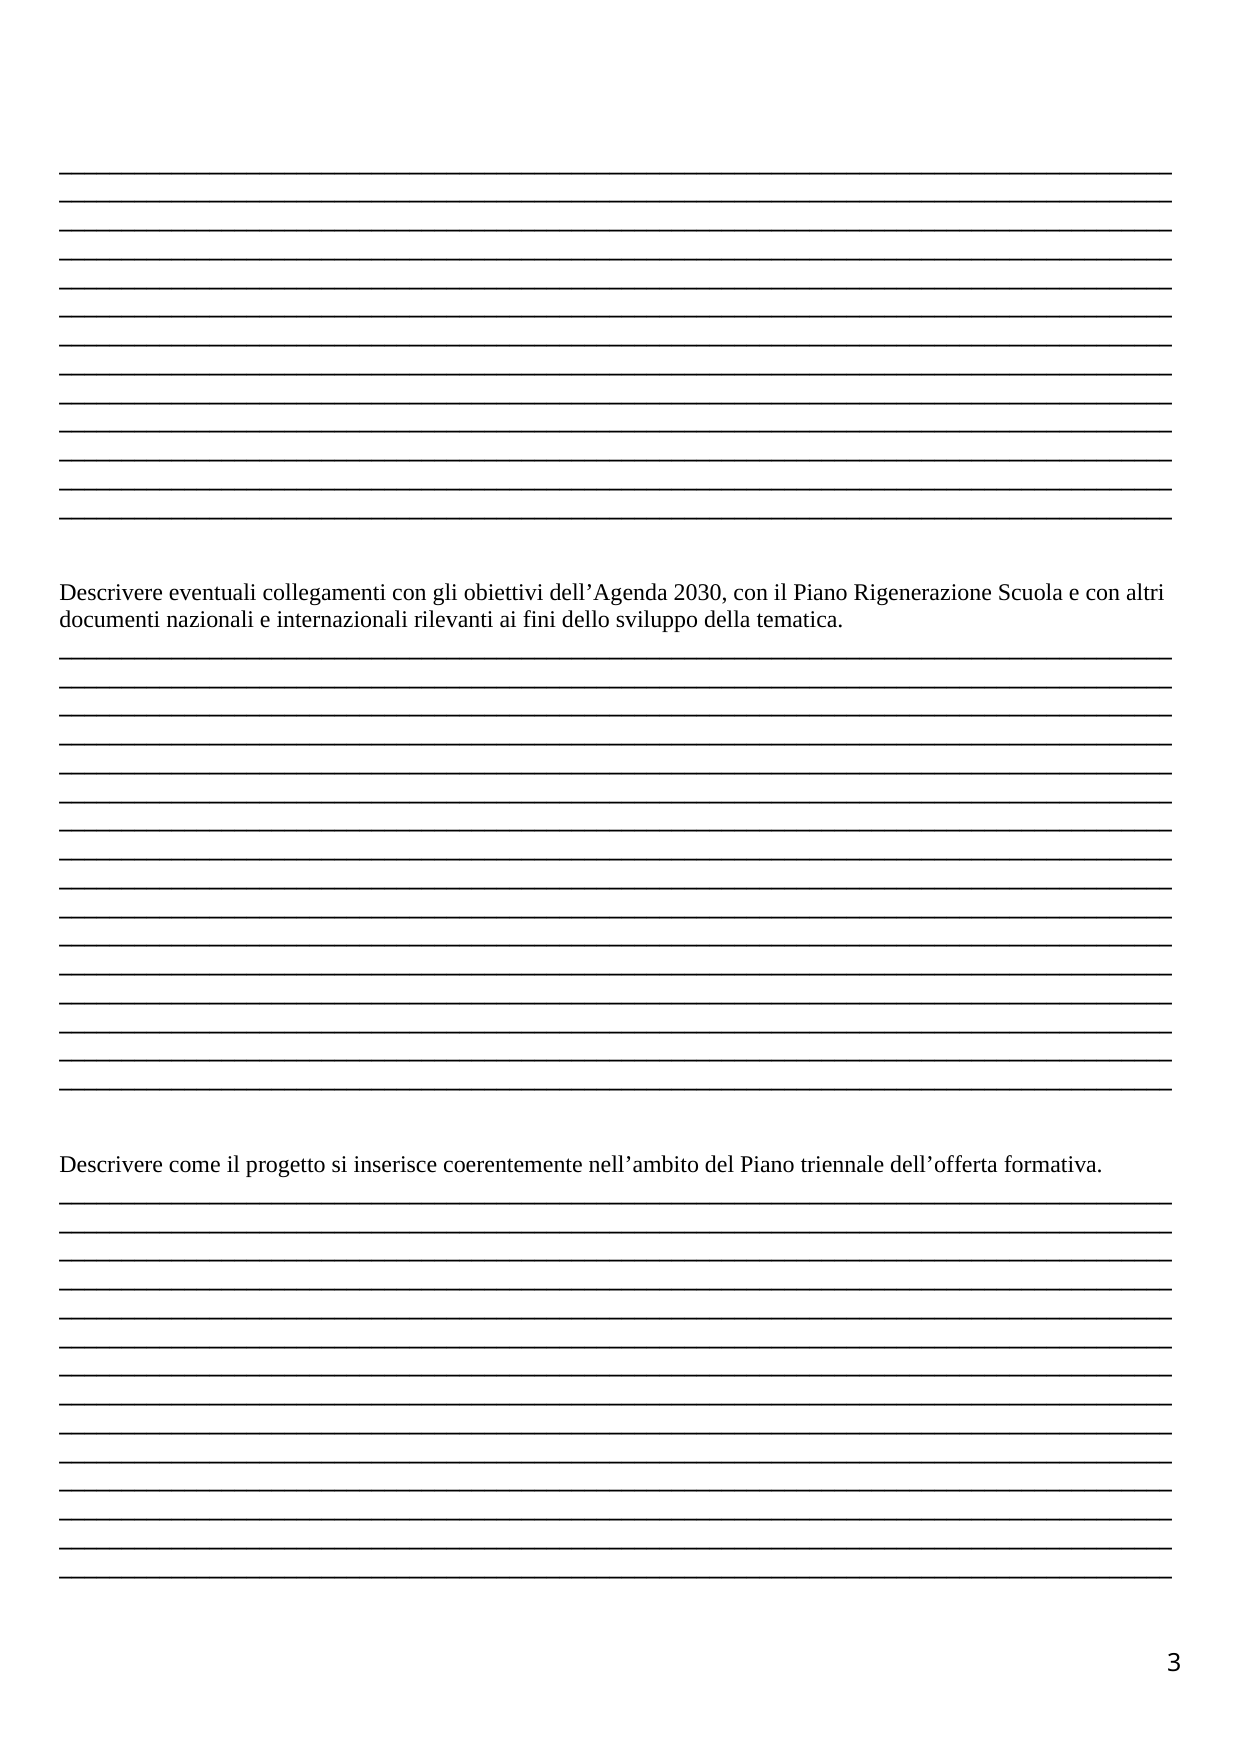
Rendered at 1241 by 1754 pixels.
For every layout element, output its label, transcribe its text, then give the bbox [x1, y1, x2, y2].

text ___________________________________________________________________________________________________________________________________________________________________________________________________________________________________________________________________________ [59, 719, 1181, 806]
text Descrivere eventuali collegamenti con gli obiettivi dell’Agenda 2030, con il Piano Rigenerazione Scuola e con altri documenti nazionali e internazionali rilevanti ai fini dello sviluppo della tematica. [59, 578, 1181, 633]
text ___________________________________________________________________________________________________________________________________________________________________________________________________________________________________________________________________________ [59, 633, 1181, 719]
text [59, 1351, 1181, 1581]
text ___________________________________________________________________________________________________________________________________________________________________________________________________________________________________________________________________________ [59, 1264, 1181, 1351]
text ___________________________________________________________________________________________________________________________________________________________________________________________________________________________________________________________________________ [59, 148, 1181, 234]
text ___________________________________________________________________________________________________________________________________________________________________________________________________________________________________________________________________________ [59, 1178, 1181, 1264]
text Descrivere come il progetto si inserisce coerentemente nell’ambito del Piano triennale dell’offerta formativa. [59, 1151, 1181, 1178]
